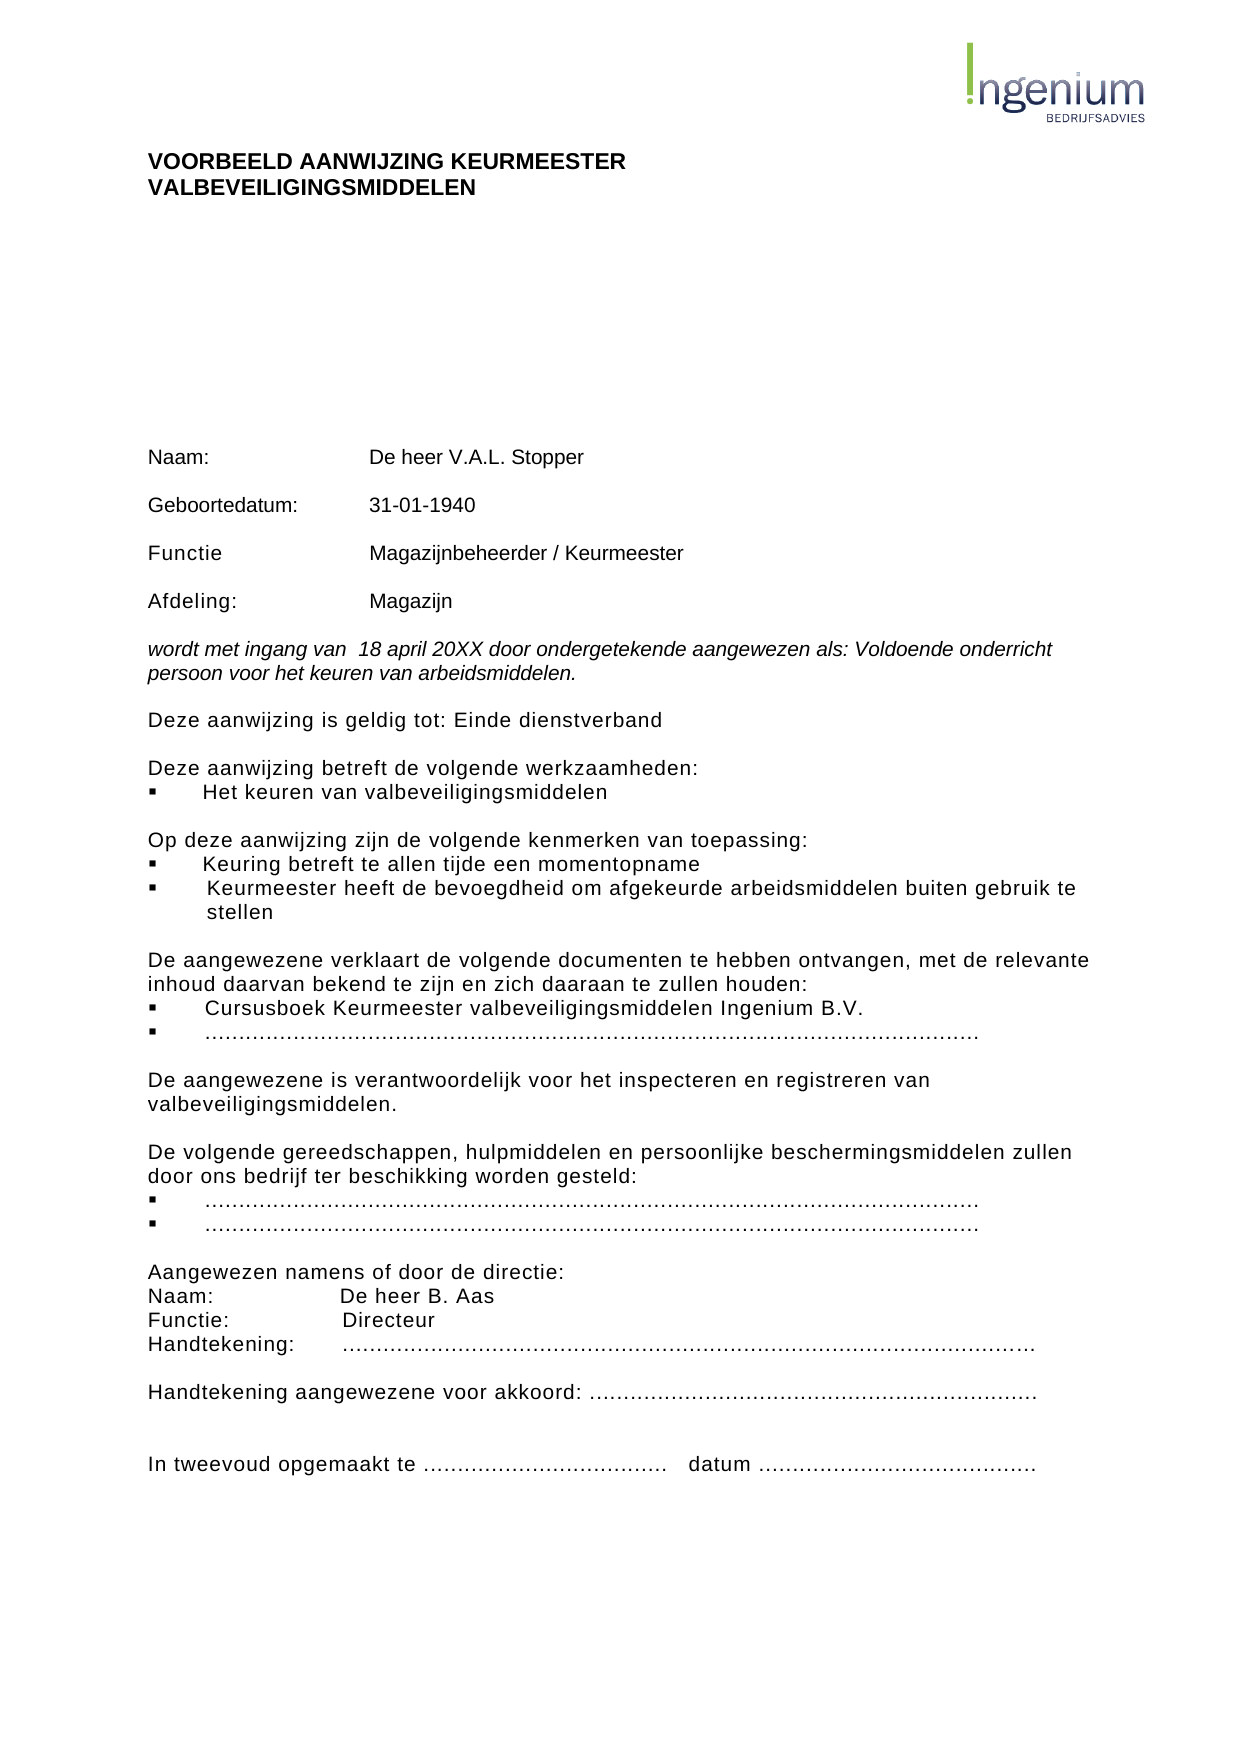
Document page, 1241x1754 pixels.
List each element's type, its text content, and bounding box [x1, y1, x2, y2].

list Keurmeester heeft de bevoegdheid om afgekeurde arbeidsmiddelen buiten gebruik te stellen [148, 876, 1093, 924]
list Het keuren van valbeveiligingsmiddelen [148, 780, 1093, 804]
list Cursusboek Keurmeester valbeveiligingsmiddelen Ingenium B.V. [148, 996, 1093, 1020]
text De volgende gereedschappen, hulpmiddelen en persoonlijke beschermingsmiddelen zullen door ons bedrijf ter beschikking worden gesteld: [148, 1140, 1093, 1188]
subtitle VOORBEELD AANWIJZING KEURMEESTER [148, 148, 1093, 174]
text Naam: De heer V.A.L. Stopper [148, 445, 1093, 469]
text De aangewezene verklaart de volgende documenten te hebben ontvangen, met de relevante inhoud daarvan bekend te zijn en zich daaraan te zullen houden: [148, 948, 1093, 996]
list .................................................................................................................. [148, 1020, 1093, 1044]
list .................................................................................................................. [148, 1188, 1093, 1212]
text Geboortedatum: 31-01-1940 [148, 493, 1093, 517]
text Op deze aanwijzing zijn de volgende kenmerken van toepassing: [148, 828, 1093, 852]
text De aangewezene is verantwoordelijk voor het inspecteren en registreren van valbeveiligingsmiddelen. [148, 1068, 1093, 1116]
list Keuring betreft te allen tijde een momentopname [148, 852, 1093, 876]
text In tweevoud opgemaakt te .................................... datum ......................................... [148, 1452, 1093, 1476]
text Afdeling: Magazijn [148, 588, 1093, 612]
text Aangewezen namens of door de directie: [148, 1260, 1093, 1284]
text Naam: De heer B. Aas [148, 1284, 1093, 1308]
text wordt met ingang van 18 april 20XX door ondergetekende aangewezen als: Voldoende onderricht persoon voor het keuren van arbeidsmiddelen. [148, 636, 1093, 684]
text Functie Magazijnbeheerder / Keurmeester [148, 541, 1093, 564]
text Deze aanwijzing is geldig tot: Einde dienstverband [148, 708, 1093, 732]
text Functie: Directeur [148, 1308, 1093, 1332]
subtitle VALBEVEILIGINGSMIDDELEN [148, 174, 1093, 200]
text Handtekening aangewezene voor akkoord: .................................................................. [148, 1380, 1093, 1404]
text Deze aanwijzing betreft de volgende werkzaamheden: [148, 756, 1093, 780]
text Handtekening: ...................................................................................................… [148, 1332, 1093, 1356]
list .................................................................................................................. [148, 1212, 1093, 1236]
picture [953, 35, 1163, 132]
